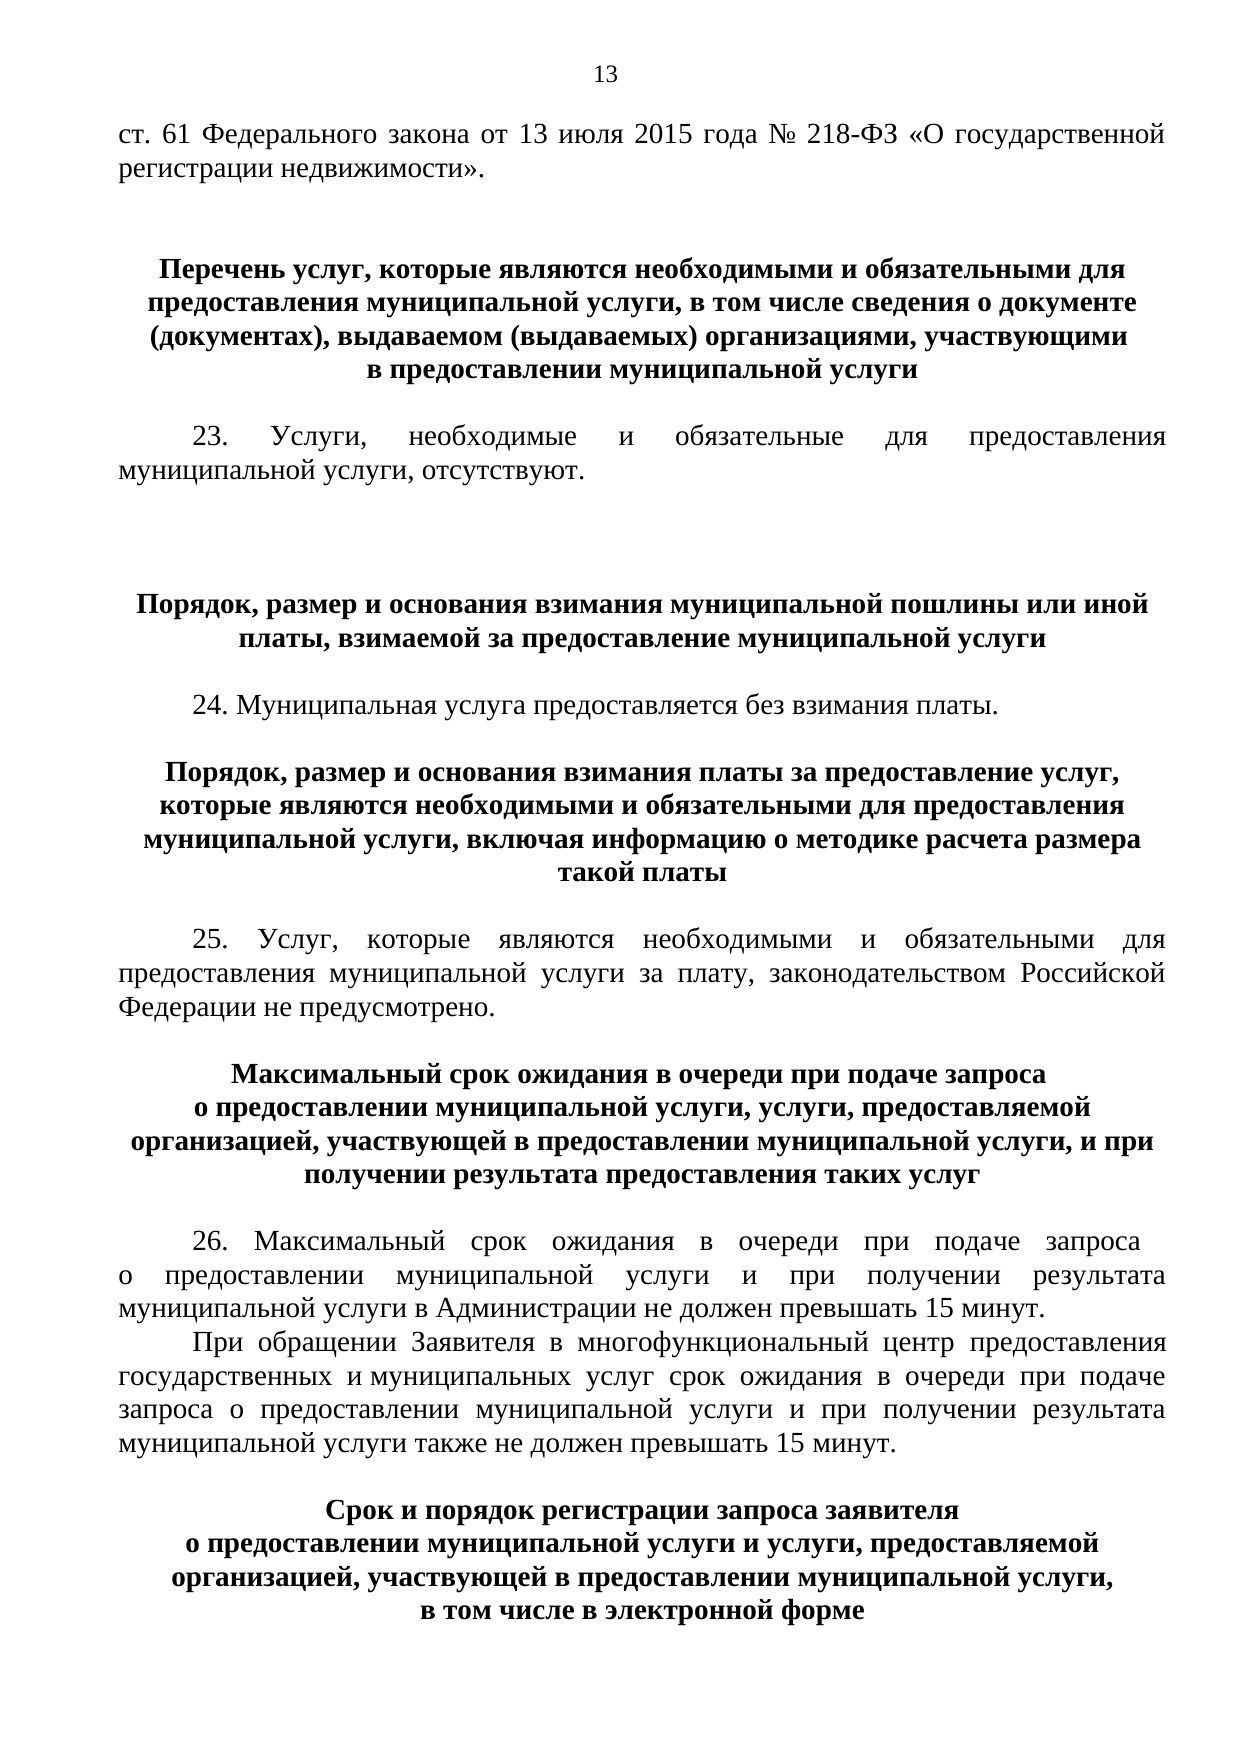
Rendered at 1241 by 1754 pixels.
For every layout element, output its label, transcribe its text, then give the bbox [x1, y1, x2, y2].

text Максимальный срок ожидания в очереди при подаче запроса о предоставлении муниципальной услуги, услуги, предоставляемой организацией, участвующей в предоставлении муниципальной услуги, и при получении результата предоставления таких услуг [118, 1056, 1167, 1190]
text 24. Муниципальная услуга предоставляется без взимания платы. [118, 687, 1167, 720]
text При обращении Заявителя в многофункциональный центр предоставления государственных и муниципальных услуг срок ожидания в очереди при подаче запроса о предоставлении муниципальной услуги и при получении результата муниципальной услуги также не должен превышать 15 минут. [118, 1324, 1167, 1458]
text 25. Услуг, которые являются необходимыми и обязательными для предоставления муниципальной услуги за плату, законодательством Российской Федерации не предусмотрено. [118, 922, 1167, 1022]
text Срок и порядок регистрации запроса заявителя [118, 1492, 1167, 1525]
text в том числе в электронной форме [118, 1592, 1167, 1626]
text Порядок, размер и основания взимания платы за предоставление услуг, которые являются необходимыми и обязательными для предоставления муниципальной услуги, включая информацию о методике расчета размера такой платы [118, 754, 1167, 888]
text Порядок, размер и основания взимания муниципальной пошлины или иной платы, взимаемой за предоставление муниципальной услуги [118, 586, 1167, 653]
text 26. Максимальный срок ожидания в очереди при подаче запроса о предоставлении муниципальной услуги и при получении результата муниципальной услуги в Администрации не должен превышать 15 минут. [118, 1223, 1167, 1324]
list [118, 117, 1167, 184]
text 23. Услуги, необходимые и обязательные для предоставления муниципальной услуги, отсутствуют. [118, 418, 1167, 486]
text о предоставлении муниципальной услуги и услуги, предоставляемой организацией, участвующей в предоставлении муниципальной услуги, [118, 1525, 1167, 1592]
text Перечень услуг, которые являются необходимыми и обязательными для предоставления муниципальной услуги, в том числе сведения о документе (документах), выдаваемом (выдаваемых) организациями, участвующими в предоставлении муниципальной услуги [118, 251, 1167, 385]
